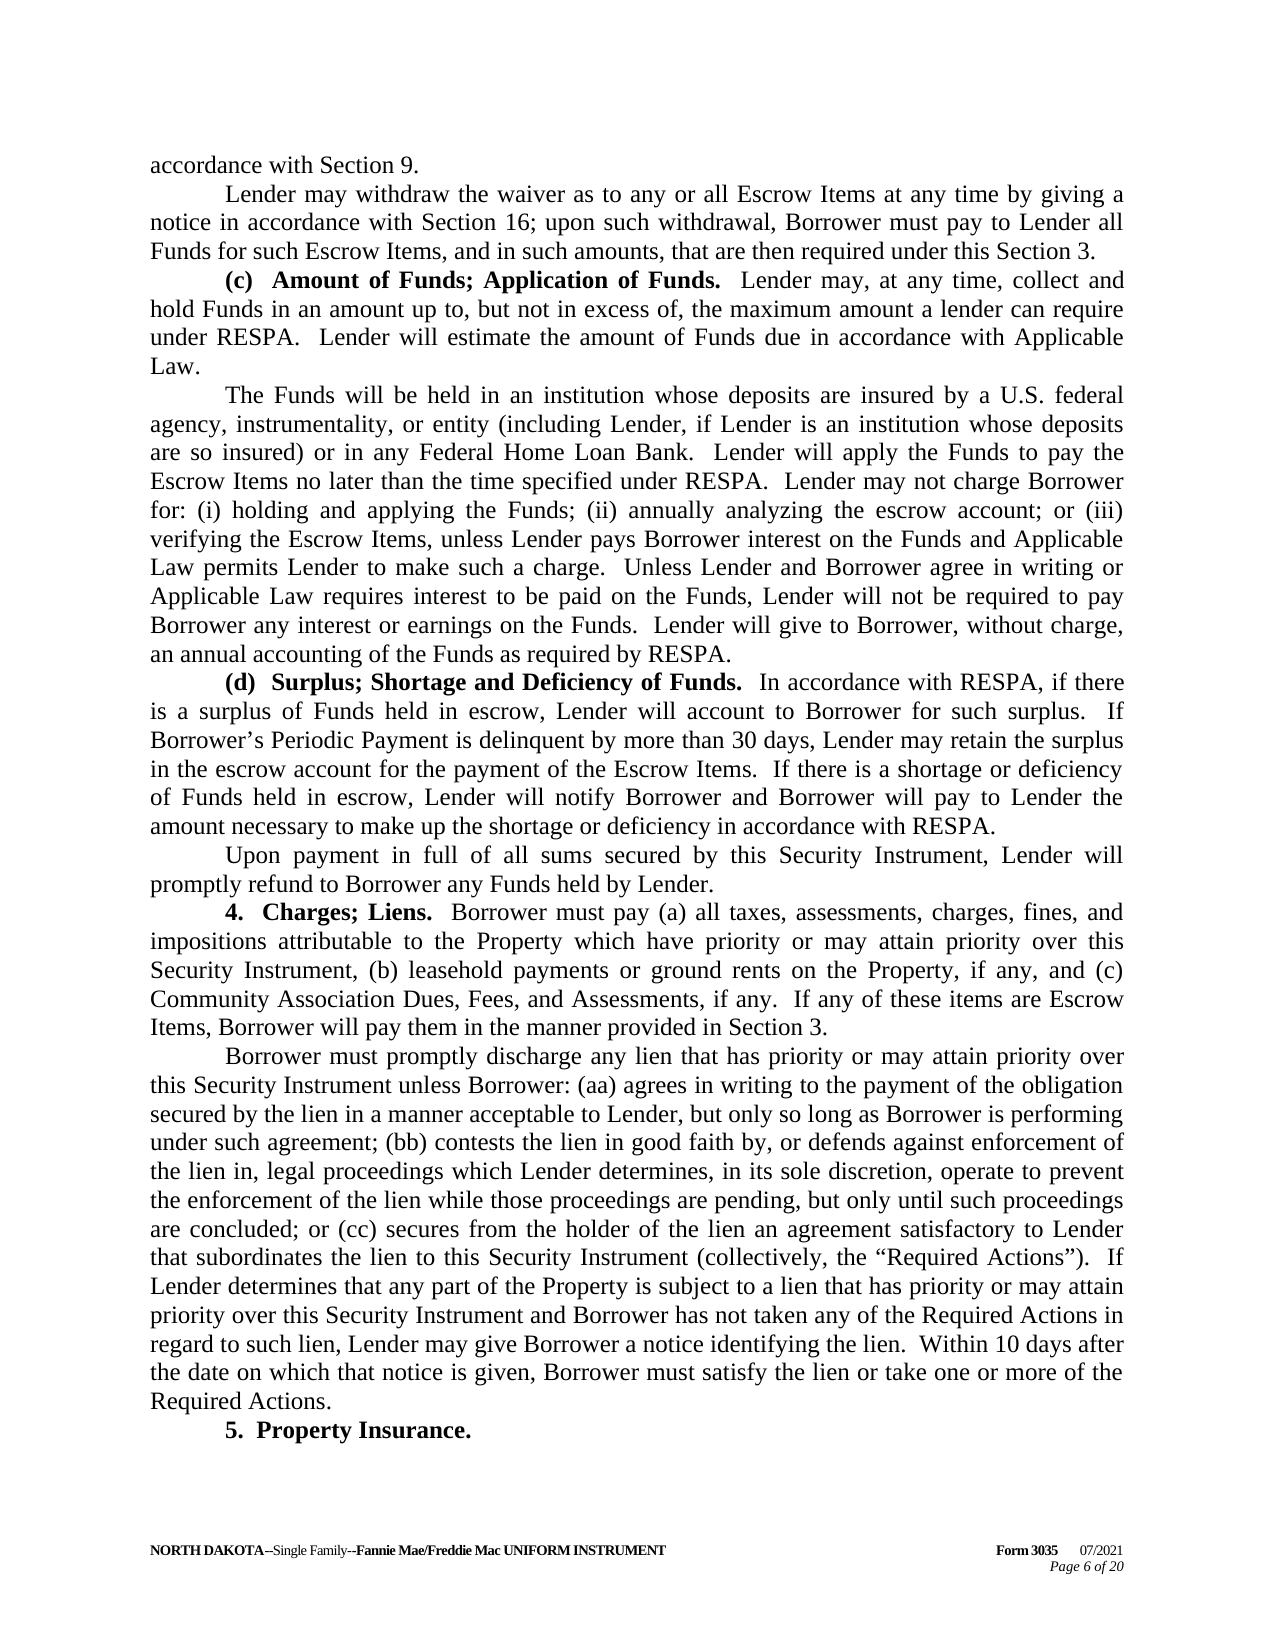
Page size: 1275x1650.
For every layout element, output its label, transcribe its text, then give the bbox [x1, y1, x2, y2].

text 4. Charges; Liens. Borrower must pay (a) all taxes, assessments, charges, fines, and impositions attributable to the Property which have priority or may attain priority over this Security Instrument, (b) leasehold payments or ground rents on the Property, if any, and (c) Community Association Dues, Fees, and Assessments, if any. If any of these items are Escrow Items, Borrower will pay them in the manner provided in Section 3. [150, 897, 1125, 1041]
text Upon payment in full of all sums secured by this Security Instrument, Lender will promptly refund to Borrower any Funds held by Lender. [150, 840, 1125, 897]
text (d) Surplus; Shortage and Deficiency of Funds. In accordance with RESPA, if there is a surplus of Funds held in escrow, Lender will account to Borrower for such surplus. If Borrower’s Periodic Payment is delinquent by more than 30 days, Lender may retain the surplus in the escrow account for the payment of the Escrow Items. If there is a shortage or deficiency of Funds held in escrow, Lender will notify Borrower and Borrower will pay to Lender the amount necessary to make up the shortage or deficiency in accordance with RESPA. [150, 667, 1125, 840]
text 5. Property Insurance. [150, 1415, 1125, 1444]
text Borrower must promptly discharge any lien that has priority or may attain priority over this Security Instrument unless Borrower: (aa) agrees in writing to the payment of the obligation secured by the lien in a manner acceptable to Lender, but only so long as Borrower is performing under such agreement; (bb) contests the lien in good faith by, or defends against enforcement of the lien in, legal proceedings which Lender determines, in its sole discretion, operate to prevent the enforcement of the lien while those proceedings are pending, but only until such proceedings are concluded; or (cc) secures from the holder of the lien an agreement satisfactory to Lender that subordinates the lien to this Security Instrument (collectively, the “Required Actions”). If Lender determines that any part of the Property is subject to a lien that has priority or may attain priority over this Security Instrument and Borrower has not taken any of the Required Actions in regard to such lien, Lender may give Borrower a notice identifying the lien. Within 10 days after the date on which that notice is given, Borrower must satisfy the lien or take one or more of the Required Actions. [150, 1041, 1125, 1415]
text The Funds will be held in an institution whose deposits are insured by a U.S. federal agency, instrumentality, or entity (including Lender, if Lender is an institution whose deposits are so insured) or in any Federal Home Loan Bank. Lender will apply the Funds to pay the Escrow Items no later than the time specified under RESPA. Lender may not charge Borrower for: (i) holding and applying the Funds; (ii) annually analyzing the escrow account; or (iii) verifying the Escrow Items, unless Lender pays Borrower interest on the Funds and Applicable Law permits Lender to make such a charge. Unless Lender and Borrower agree in writing or Applicable Law requires interest to be paid on the Funds, Lender will not be required to pay Borrower any interest or earnings on the Funds. Lender will give to Borrower, without charge, an annual accounting of the Funds as required by RESPA. [150, 380, 1125, 667]
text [150, 150, 1125, 179]
text (c) Amount of Funds; Application of Funds. Lender may, at any time, collect and hold Funds in an amount up to, but not in excess of, the maximum amount a lender can require under RESPA. Lender will estimate the amount of Funds due in accordance with Applicable Law. [150, 265, 1125, 380]
text Lender may withdraw the waiver as to any or all Escrow Items at any time by giving a notice in accordance with Section 16; upon such withdrawal, Borrower must pay to Lender all Funds for such Escrow Items, and in such amounts, that are then required under this Section 3. [150, 179, 1125, 265]
